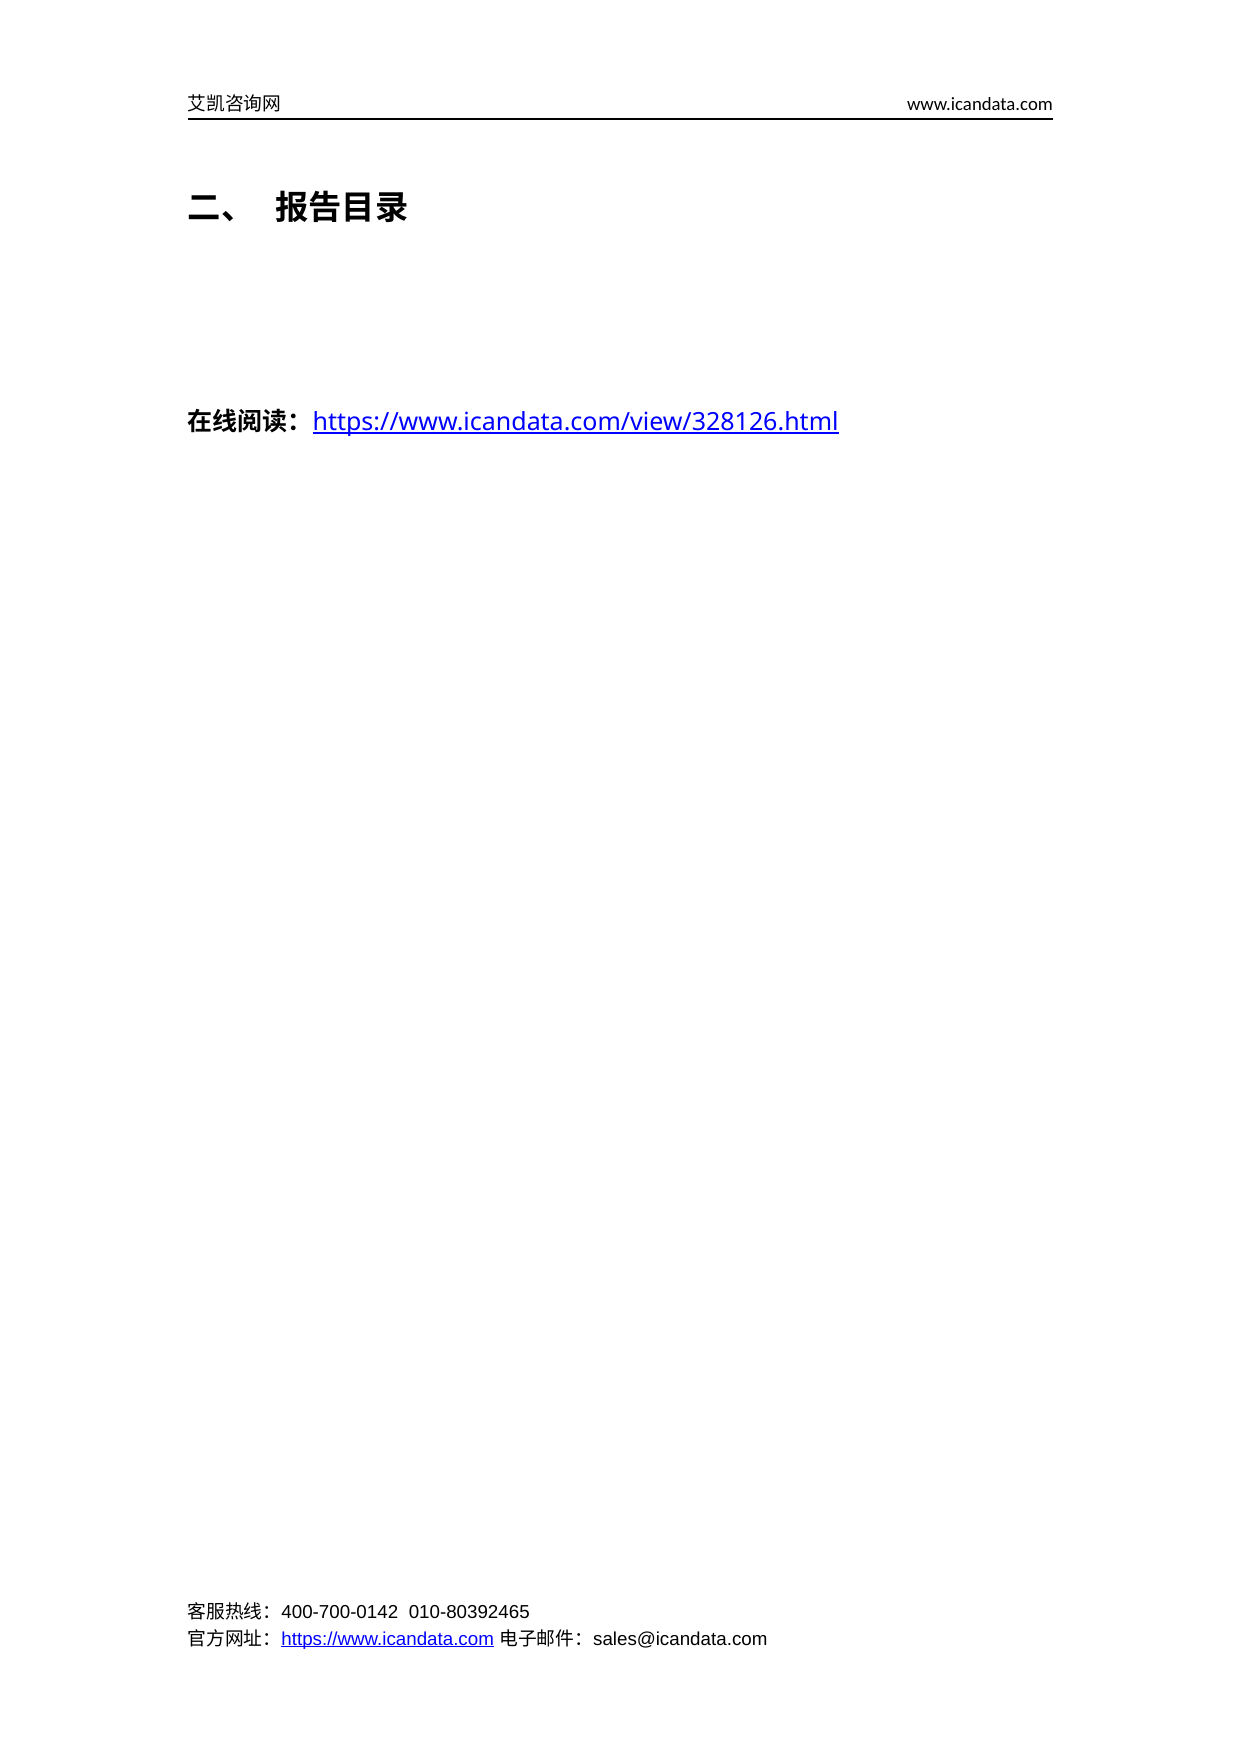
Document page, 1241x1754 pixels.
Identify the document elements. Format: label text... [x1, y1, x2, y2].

subtitle 报告目录 [187, 172, 1053, 237]
text 在线阅读：https://www.icandata.com/view/328126.html [187, 387, 1053, 452]
